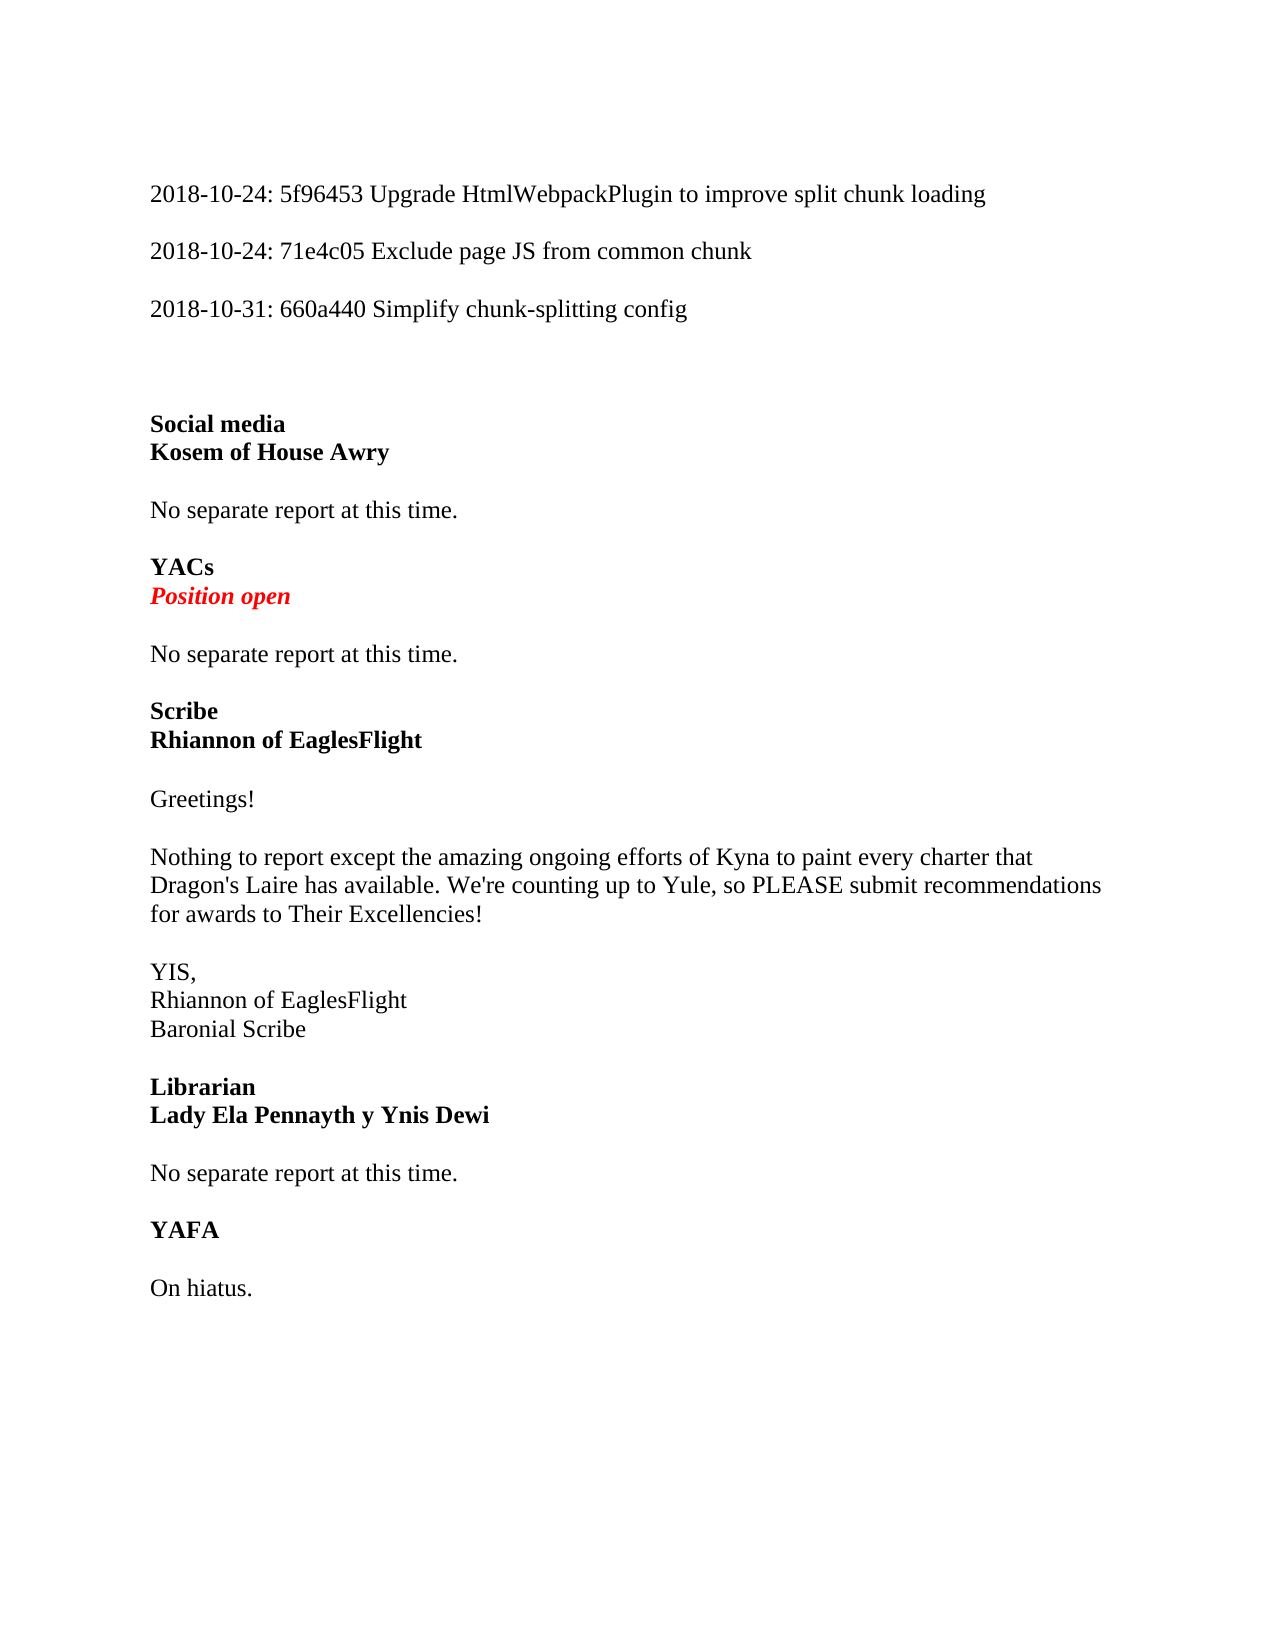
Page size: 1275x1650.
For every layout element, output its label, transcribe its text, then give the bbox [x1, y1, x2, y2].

text YACs [150, 552, 1125, 581]
text YIS, [150, 957, 1125, 986]
text Position open [150, 581, 1125, 610]
text Rhiannon of EaglesFlight [150, 725, 1125, 784]
text No separate report at this time. [150, 1158, 1125, 1187]
text Greetings! [150, 784, 1125, 813]
text Baronial Scribe [150, 1014, 1125, 1043]
text Social media [150, 409, 1125, 437]
text Rhiannon of EaglesFlight [150, 986, 1125, 1014]
text Nothing to report except the amazing ongoing efforts of Kyna to paint every charter that Dragon's Laire has available. We're counting up to Yule, so PLEASE submit recommendations for awards to Their Excellencies! [150, 842, 1125, 928]
text Scribe [150, 696, 1125, 725]
text 2018-10-31: 660a440 Simplify chunk-splitting config [150, 294, 1125, 322]
text No separate report at this time. [150, 639, 1125, 667]
text 2018-10-24: 71e4c05 Exclude page JS from common chunk [150, 236, 1125, 265]
text Librarian [150, 1072, 1125, 1101]
text On hiatus. [150, 1273, 1125, 1302]
text Lady Ela Pennayth y Ynis Dewi [150, 1101, 1125, 1129]
text No separate report at this time. [150, 495, 1125, 524]
text Kosem of House Awry [150, 437, 1125, 466]
text YAFA [150, 1216, 1125, 1244]
text 2018-10-24: 5f96453 Upgrade HtmlWebpackPlugin to improve split chunk loading [150, 179, 1125, 207]
